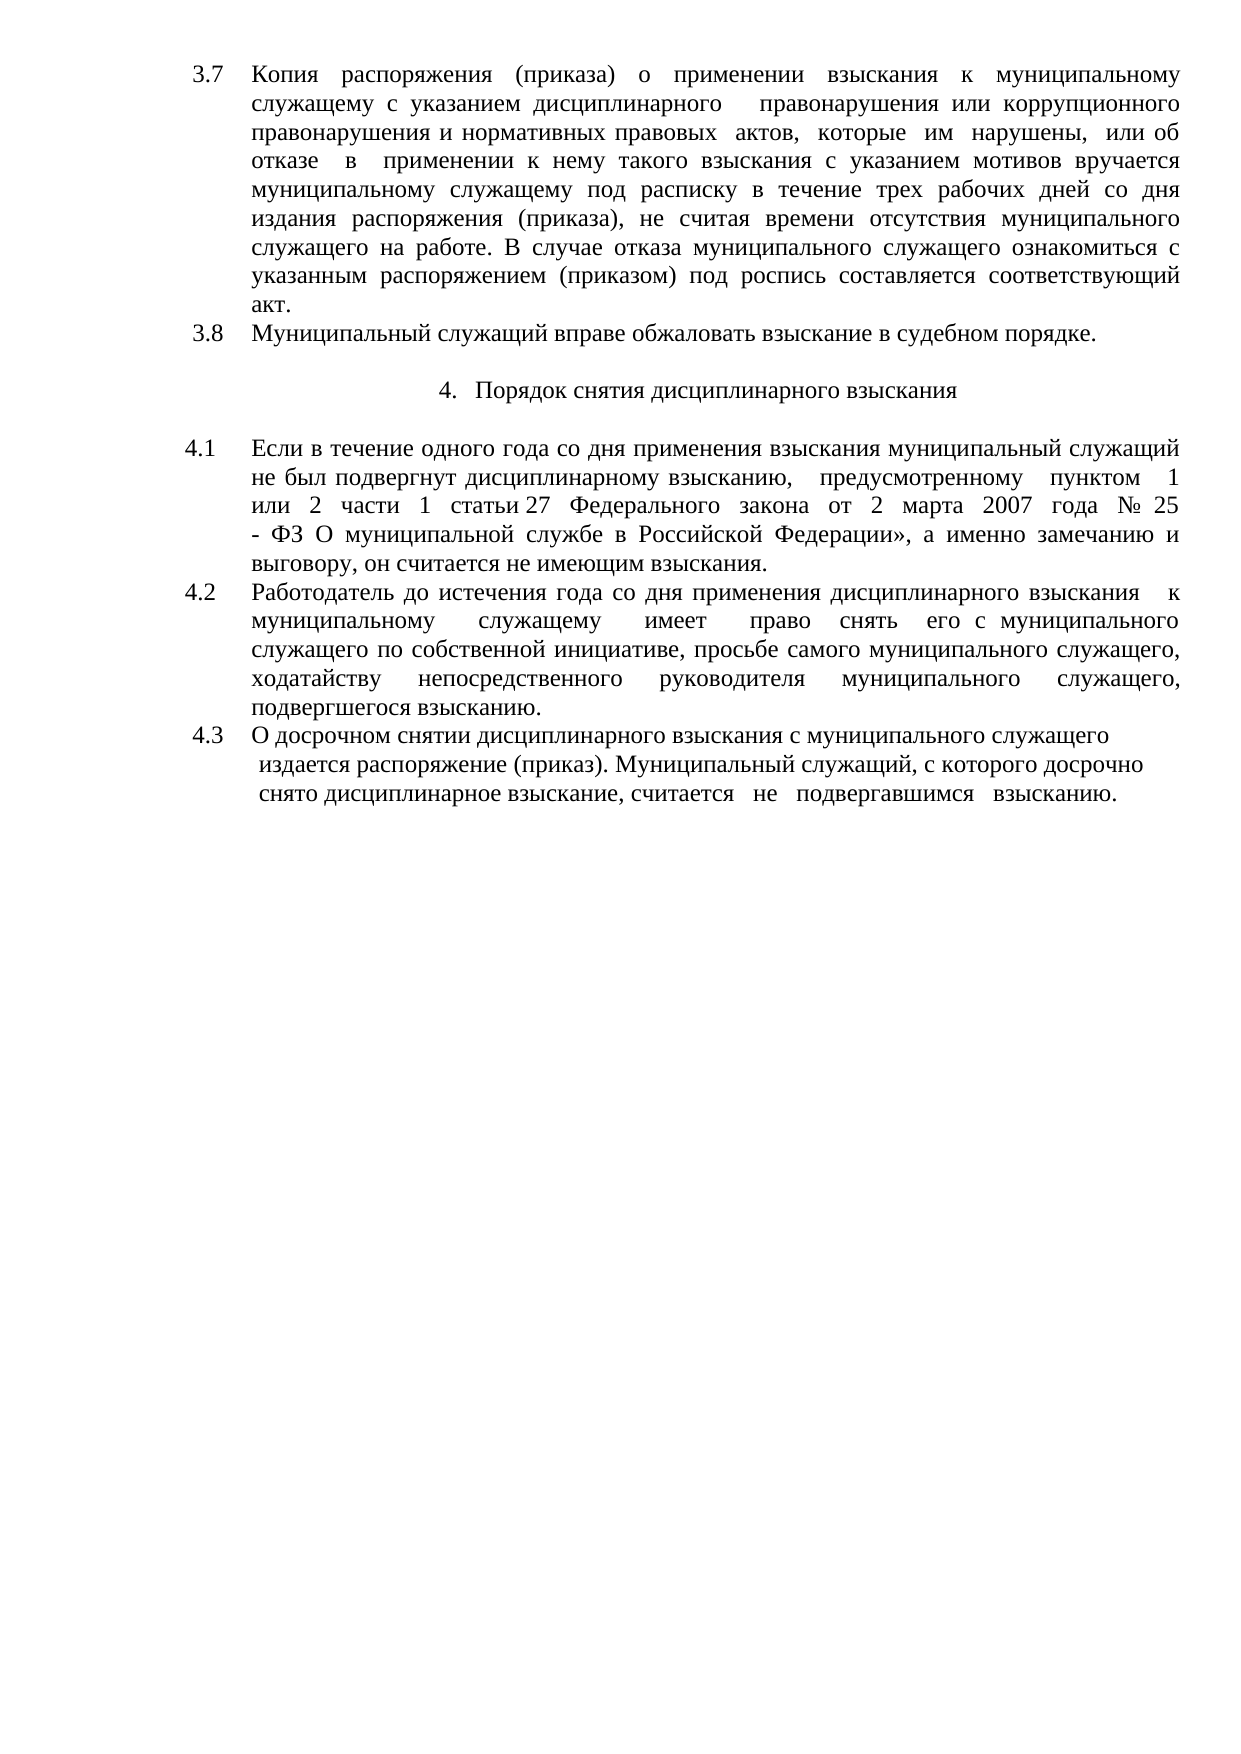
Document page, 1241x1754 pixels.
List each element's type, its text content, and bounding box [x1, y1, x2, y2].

list Порядок снятия дисциплинарного взыскания [215, 375, 1181, 404]
list Работодатель до истечения года со дня применения дисциплинарного взыскания к муниципальному служащему имеет право снять его с муниципального служащего по собственной инициативе, просьбе самого муниципального служащего, ходатайству непосредственного руководителя муниципального служащего, подвергшегося взысканию. [184, 577, 1181, 720]
list О досрочном снятии дисциплинарного взыскания с муниципального служащего издается распоряжение (приказ). Муниципальный служащий, с которого досрочно снято дисциплинарное взыскание, считается не подвергавшимся взысканию. [192, 720, 1181, 807]
list Если в течение одного года со дня применения взыскания муниципальный служащий не был подвергнут дисциплинарному взысканию, предусмотренному пунктом 1 или 2 части 1 статьи 27 Федерального закона от 2 марта 2007 года № 25 - ФЗ О муниципальной службе в Российской Федерации», а именно замечанию и выговору, он считается не имеющим взыскания. [184, 433, 1181, 577]
list Муниципальный служащий вправе обжаловать взыскание в судебном порядке. [192, 318, 1181, 347]
list Копия распоряжения (приказа) о применении взыскания к муниципальному служащему с указанием дисциплинарного правонарушения или коррупционного правонарушения и нормативных правовых актов, которые им нарушены, или об отказе в применении к нему такого взыскания с указанием мотивов вручается муниципальному служащему под расписку в течение трех рабочих дней со дня издания распоряжения (приказа), не считая времени отсутствия муниципального служащего на работе. В случае отказа муниципального служащего ознакомиться с указанным распоряжением (приказом) под роспись составляется соответствующий акт. [192, 59, 1181, 318]
